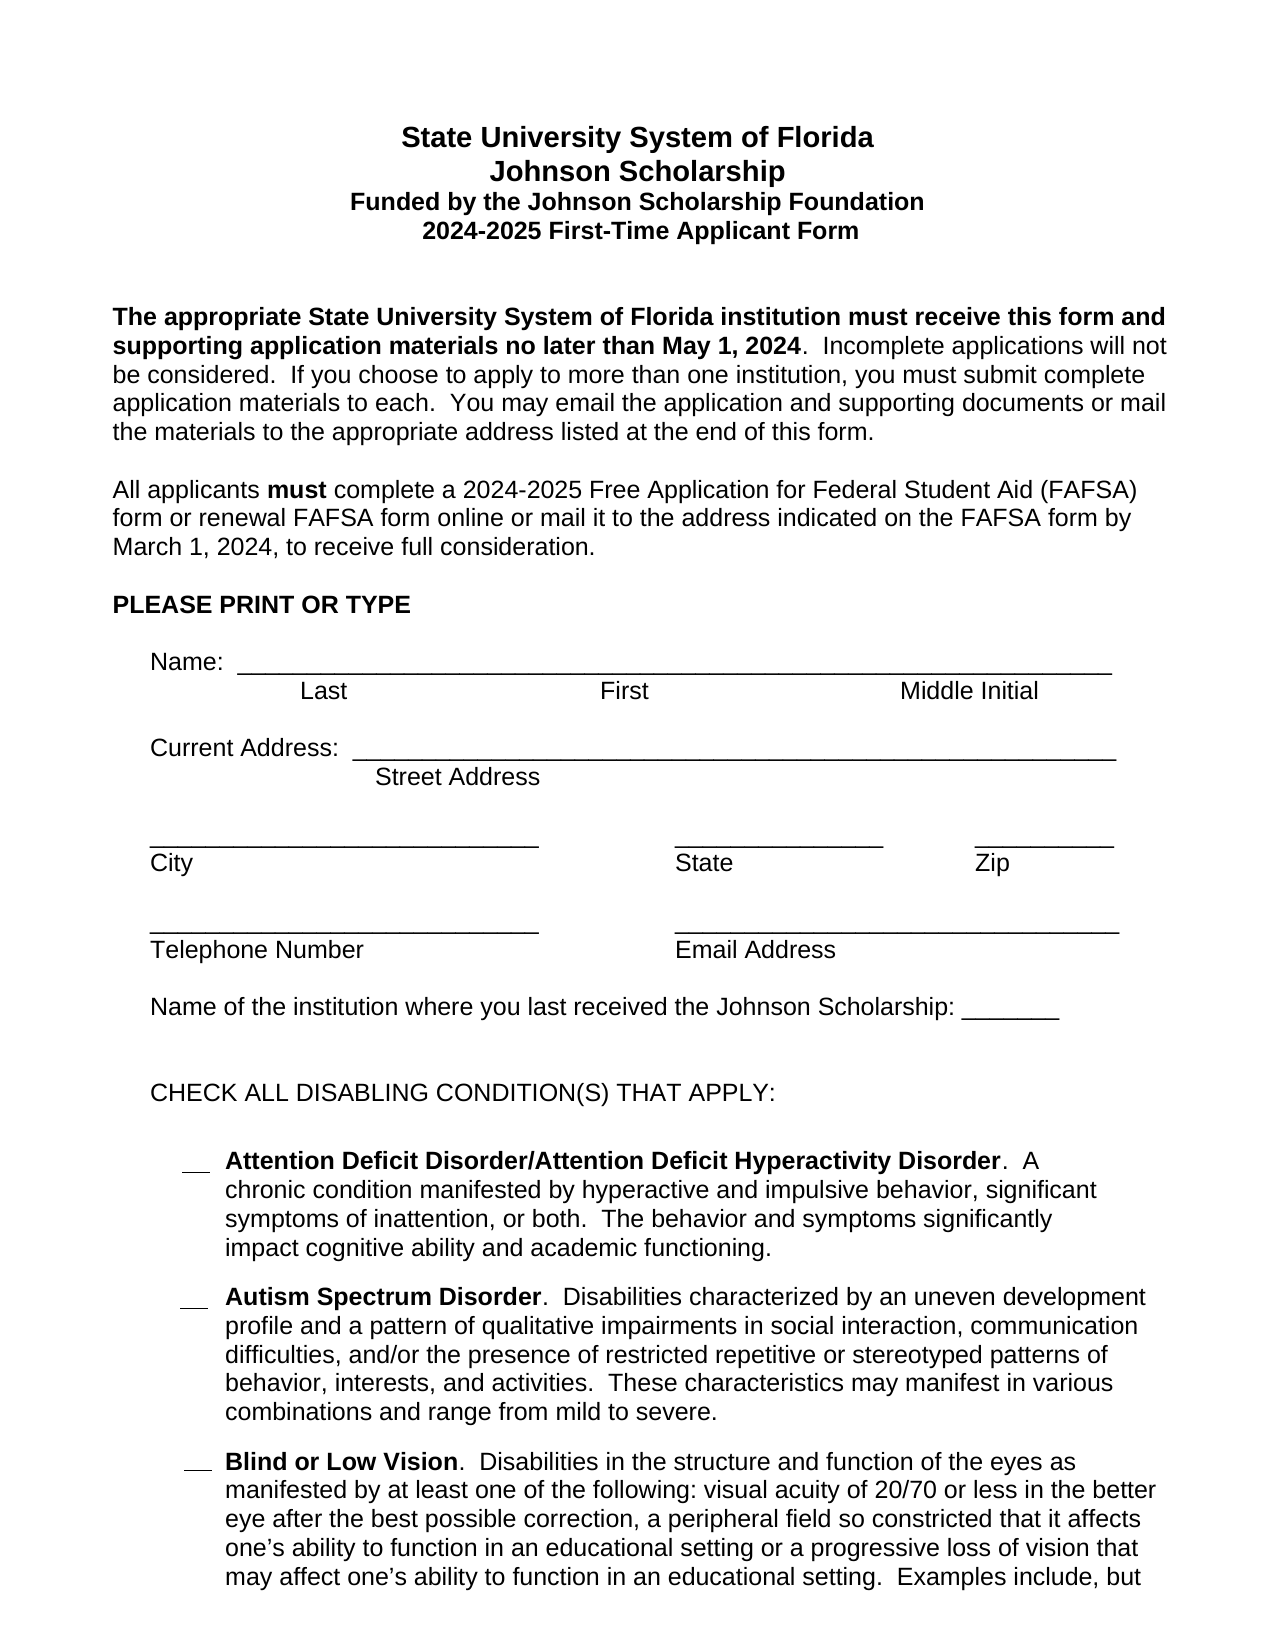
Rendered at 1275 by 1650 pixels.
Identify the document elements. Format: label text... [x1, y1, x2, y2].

text Current Address: _______________________________________________________ Street Address [150, 733, 1125, 791]
text The appropriate State University System of Florida institution must receive this form and supporting application materials no later than May 1, 2024. Incomplete applications will not be considered. If you choose to apply to more than one institution, you must submit complete application materials to each. You may email the application and supporting documents or mail the materials to the appropriate address listed at the end of this form. [112, 302, 1181, 446]
text CHECK ALL DISABLING CONDITION(S) THAT APPLY: [150, 1078, 1125, 1107]
text Funded by the Johnson Scholarship Foundation [150, 187, 1125, 216]
text PLEASE PRINT OR TYPE [112, 589, 1125, 618]
list Attention Deficit Disorder/Attention Deficit Hyperactivity Disorder. A chronic condition manifested by hyperactive and impulsive behavior, significant symptoms of inattention, or both. The behavior and symptoms significantly impact cognitive ability and academic functioning. [225, 1146, 1125, 1261]
text ____________________________ _______________ __________ City State Zip [150, 819, 1125, 877]
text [225, 1447, 1172, 1590]
text Name of the institution where you last received the Johnson Scholarship: _______ [150, 992, 1125, 1021]
text State University System of Florida [150, 120, 1125, 153]
text All applicants must complete a 2024-2025 Free Application for Federal Student Aid (FAFSA) form or renewal FAFSA form online or mail it to the address indicated on the FAFSA form by March 1, 2024, to receive full consideration. [112, 474, 1181, 561]
text Autism Spectrum Disorder. Disabilities characterized by an uneven development profile and a pattern of qualitative impairments in social interaction, communication difficulties, and/or the presence of restricted repetitive or stereotyped patterns of behavior, interests, and activities. These characteristics may manifest in various combinations and range from mild to severe. [225, 1282, 1181, 1426]
text Johnson Scholarship [150, 153, 1125, 187]
text Name: _______________________________________________________________ Last First Middle Initial [150, 647, 1125, 704]
text 2024-2025 First-Time Applicant Form [150, 216, 1125, 244]
text ____________________________ ________________________________ Telephone Number Email Address [150, 906, 1125, 963]
